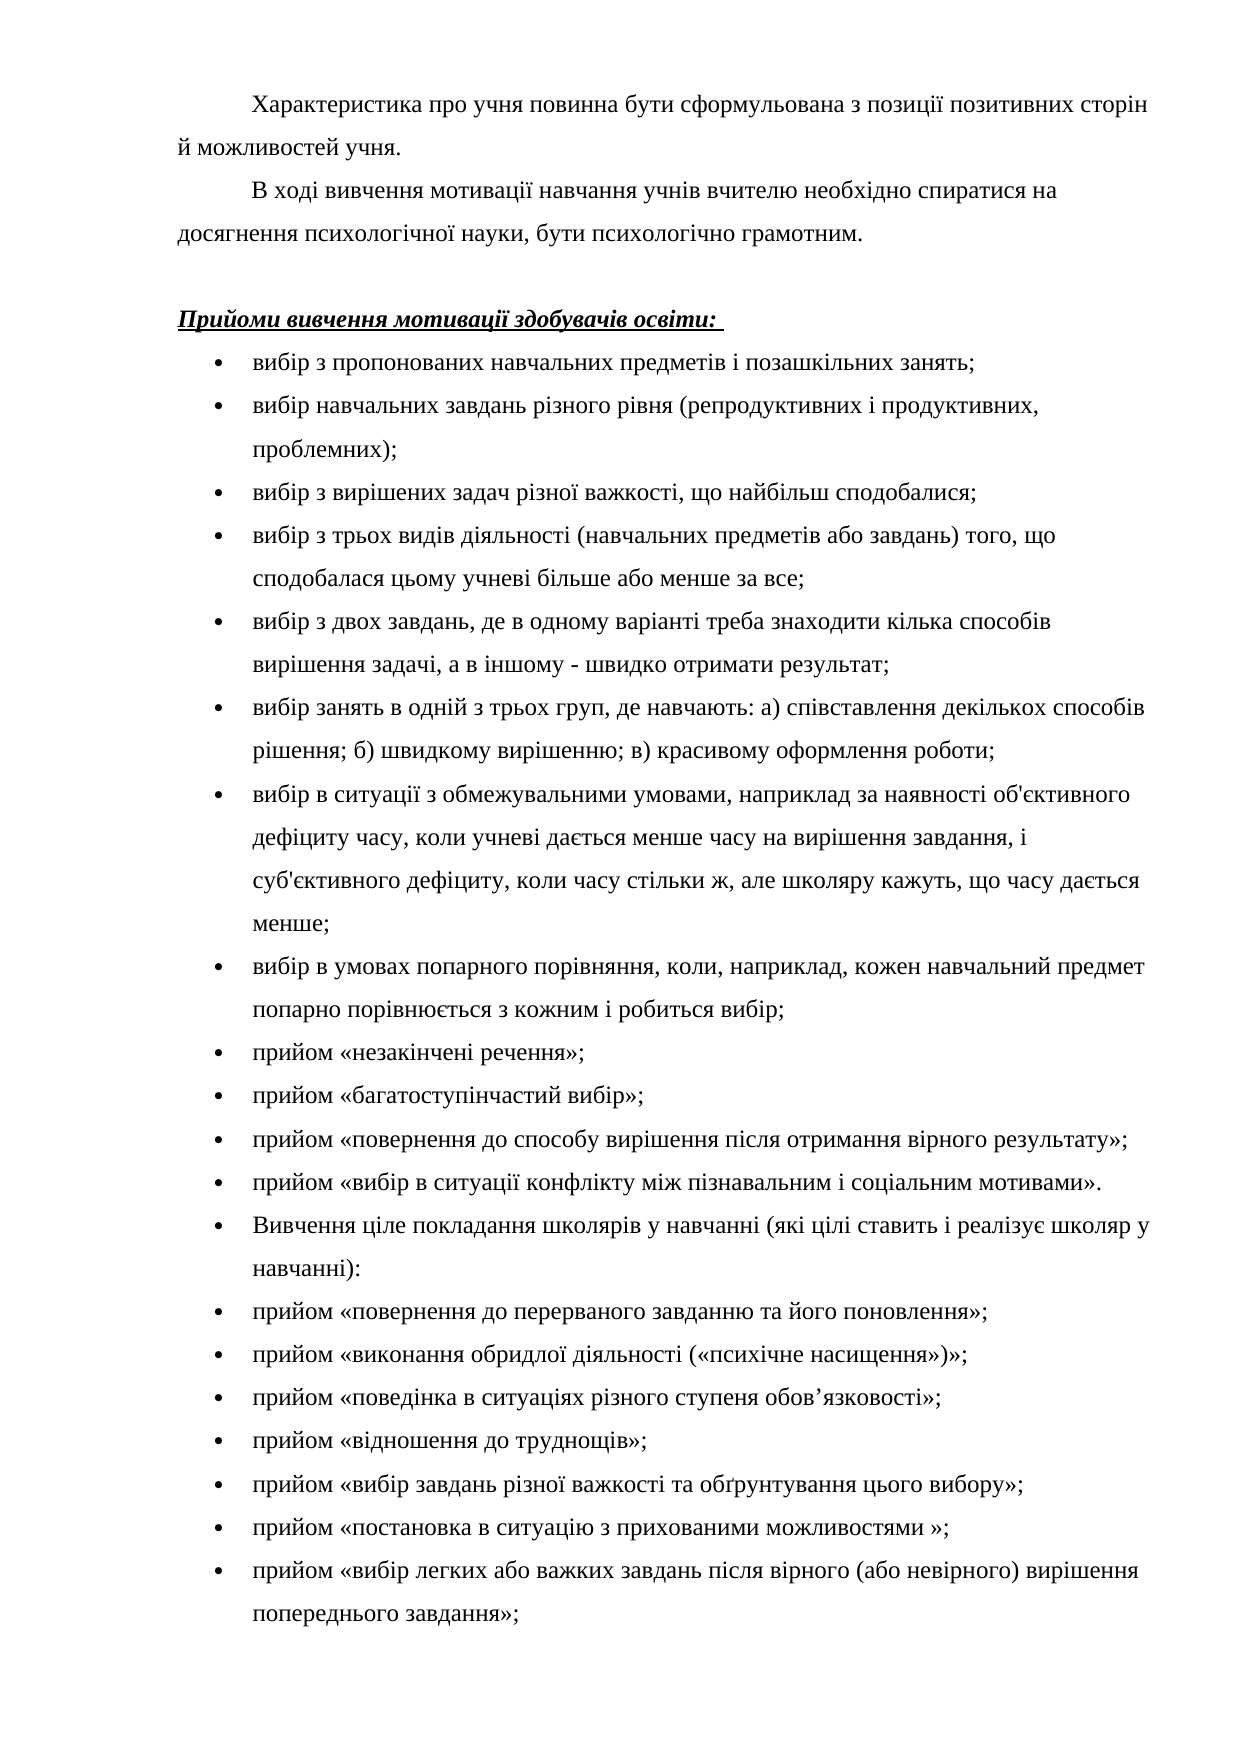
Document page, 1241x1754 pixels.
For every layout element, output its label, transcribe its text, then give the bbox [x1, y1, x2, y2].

list прийом «повернення до перерваного завданню та його поновлення»; [215, 1296, 1152, 1325]
list вибір з двох завдань, де в одному варіанті треба знаходити кілька способів вирішення задачі, а в іншому - швидко отримати результат; [215, 606, 1152, 678]
text В ході вивчення мотивації навчання учнів вчителю необхідно спиратися на досягнення психологічної науки, бути психологічно грамотним. Прийоми вивчення мотивації здобувачів освіти: [177, 175, 1152, 333]
list вибір в ситуації з обмежувальними умовами, наприклад за наявності об'єктивного дефіциту часу, коли учневі дається менше часу на вирішення завдання, і суб'єктивного дефіциту, коли часу стільки ж, але школяру кажуть, що часу дається менше; [215, 779, 1152, 937]
list вибір в умовах попарного порівняння, коли, наприклад, кожен навчальний предмет попарно порівнюється з кожним і робиться вибір; [215, 951, 1152, 1023]
list прийом «поведінка в ситуаціях різного ступеня обов’язковості»; [215, 1382, 1152, 1411]
list прийом «постановка в ситуацію з прихованими можливостями »; [215, 1512, 1152, 1541]
list прийом «виконання обридлої діяльності («психічне насищення»)»; [215, 1339, 1152, 1368]
list прийом «вибір легких або важких завдань після вірного (або невірного) вирішення попереднього завдання»; [215, 1555, 1152, 1627]
list прийом «повернення до способу вирішення після отримання вірного результату»; [215, 1124, 1152, 1152]
list вибір занять в одній з трьох груп, де навчають: а) співставлення декількох способів рішення; б) швидкому вирішенню; в) красивому оформлення роботи; [215, 692, 1152, 764]
list вибір навчальних завдань різного рівня (репродуктивних і продуктивних, проблемних); [215, 391, 1152, 462]
list прийом «вибір завдань різної важкості та обґрунтування цього вибору»; [215, 1469, 1152, 1497]
list прийом «багатоступінчастий вибір»; [215, 1081, 1152, 1109]
list Вивчення ціле покладання школярів у навчанні (які цілі ставить і реалізує школяр у навчанні): [215, 1210, 1152, 1282]
list вибір з вирішених задач різної важкості, що найбільш сподобалися; [215, 477, 1152, 506]
text Характеристика про учня повинна бути сформульована з позиції позитивних сторін й можливостей учня. [177, 89, 1152, 161]
list вибір з пропонованих навчальних предметів і позашкільних занять; [215, 347, 1152, 376]
list прийом «вибір в ситуації конфлікту між пізнавальним і соціальним мотивами». [215, 1167, 1152, 1196]
list вибір з трьох видів діяльності (навчальних предметів або завдань) того, що сподобалася цьому учневі більше або менше за все; [215, 520, 1152, 592]
list прийом «відношення до труднощів»; [215, 1426, 1152, 1454]
list прийом «незакінчені речення»; [215, 1037, 1152, 1066]
